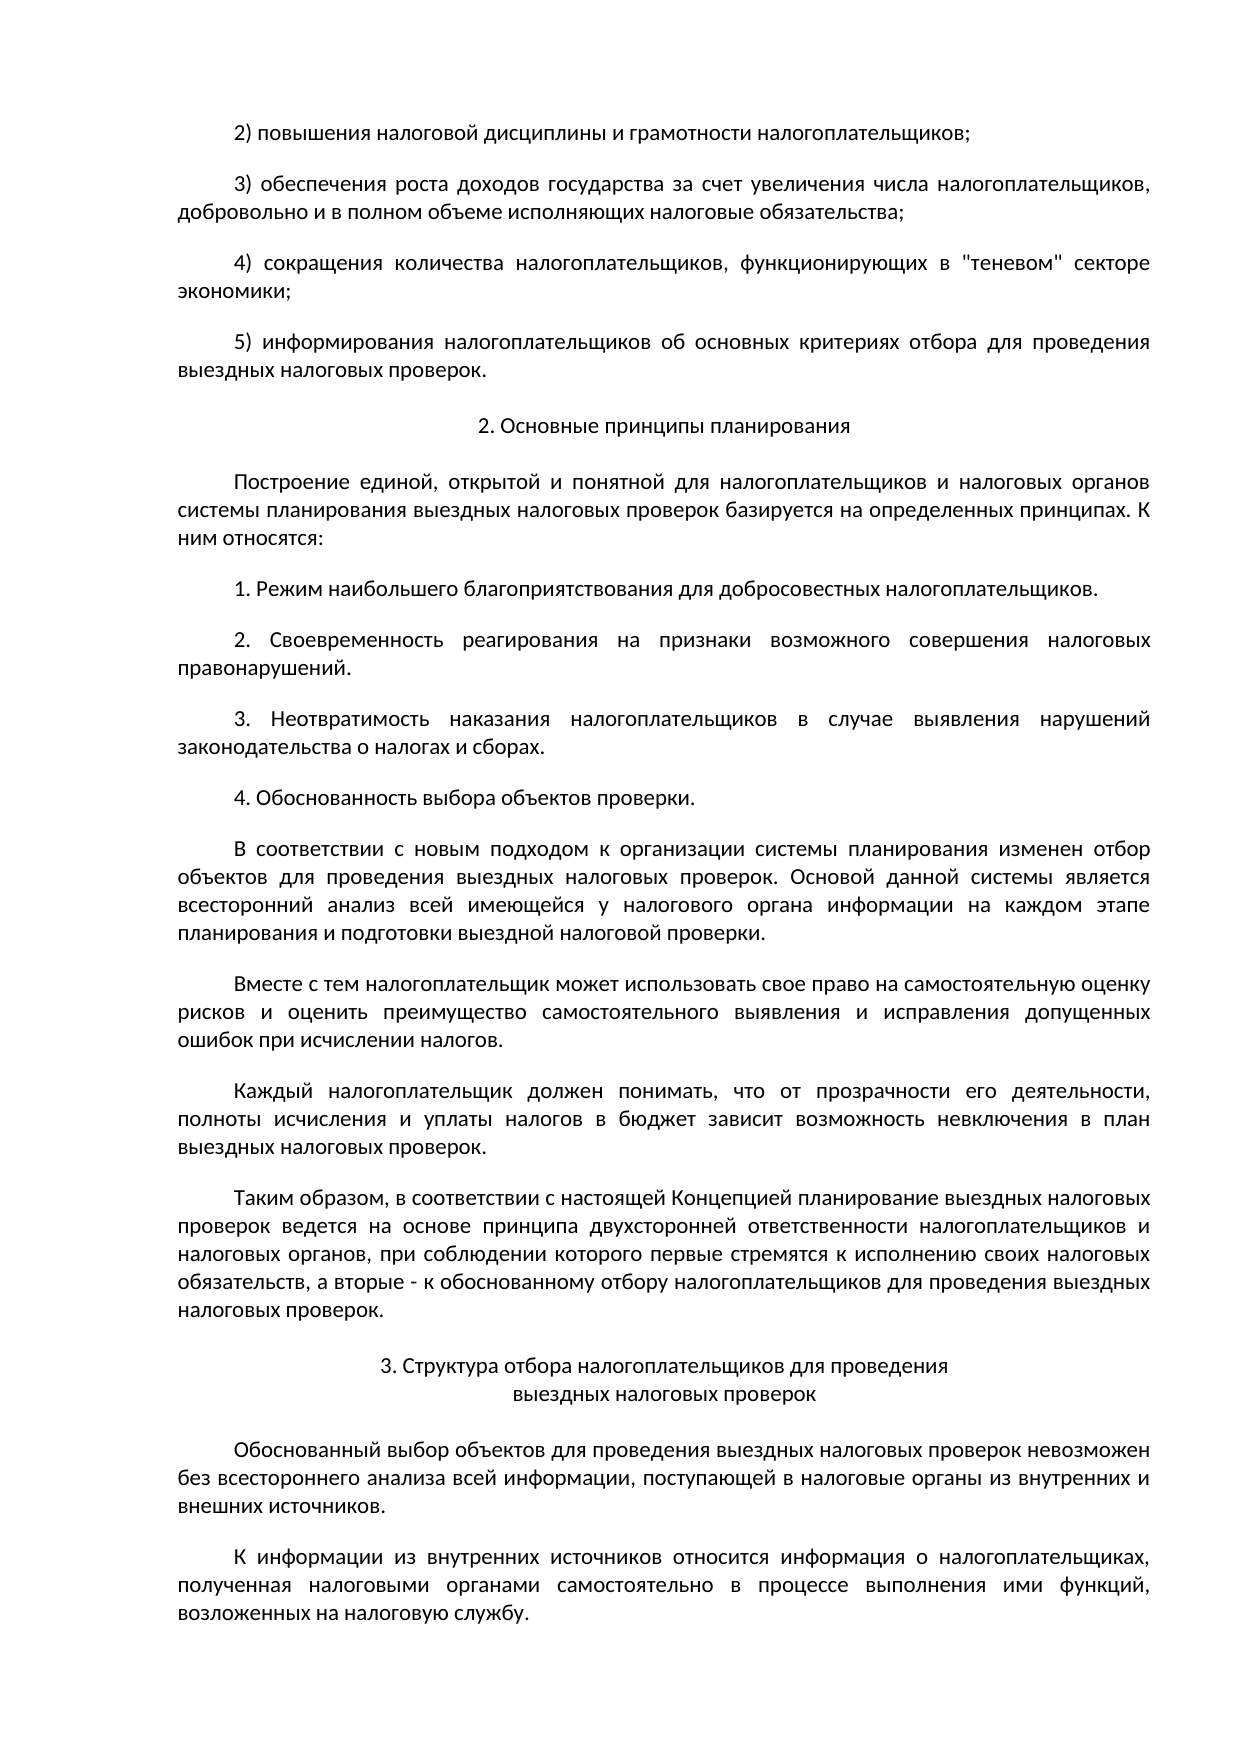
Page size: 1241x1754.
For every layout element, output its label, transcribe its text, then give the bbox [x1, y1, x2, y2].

text Каждый налогоплательщик должен понимать, что от прозрачности его деятельности, полноты исчисления и уплаты налогов в бюджет зависит возможность невключения в план выездных налоговых проверок. [177, 1076, 1152, 1160]
text 4. Обоснованность выбора объектов проверки. [177, 783, 1152, 811]
text 3) обеспечения роста доходов государства за счет увеличения числа налогоплательщиков, добровольно и в полном объеме исполняющих налоговые обязательства; [177, 169, 1152, 225]
text К информации из внутренних источников относится информация о налогоплательщиках, полученная налоговыми органами самостоятельно в процессе выполнения ими функций, возложенных на налоговую службу. [177, 1542, 1152, 1626]
text 3. Неотвратимость наказания налогоплательщиков в случае выявления нарушений законодательства о налогах и сборах. [177, 704, 1152, 760]
text 2. Основные принципы планирования [177, 411, 1152, 439]
text 1. Режим наибольшего благоприятствования для добросовестных налогоплательщиков. [177, 574, 1152, 602]
text выездных налоговых проверок [177, 1379, 1152, 1407]
text Таким образом, в соответствии с настоящей Концепцией планирование выездных налоговых проверок ведется на основе принципа двухсторонней ответственности налогоплательщиков и налоговых органов, при соблюдении которого первые стремятся к исполнению своих налоговых обязательств, а вторые - к обоснованному отбору налогоплательщиков для проведения выездных налоговых проверок. [177, 1183, 1152, 1323]
text Построение единой, открытой и понятной для налогоплательщиков и налоговых органов системы планирования выездных налоговых проверок базируется на определенных принципах. К ним относятся: [177, 467, 1152, 551]
text 2. Своевременность реагирования на признаки возможного совершения налоговых правонарушений. [177, 625, 1152, 681]
text 2) повышения налоговой дисциплины и грамотности налогоплательщиков; [177, 118, 1152, 146]
text Обоснованный выбор объектов для проведения выездных налоговых проверок невозможен без всестороннего анализа всей информации, поступающей в налоговые органы из внутренних и внешних источников. [177, 1435, 1152, 1519]
text 4) сокращения количества налогоплательщиков, функционирующих в "теневом" секторе экономики; [177, 248, 1152, 304]
text 3. Структура отбора налогоплательщиков для проведения [177, 1351, 1152, 1379]
text В соответствии с новым подходом к организации системы планирования изменен отбор объектов для проведения выездных налоговых проверок. Основой данной системы является всесторонний анализ всей имеющейся у налогового органа информации на каждом этапе планирования и подготовки выездной налоговой проверки. [177, 834, 1152, 946]
text Вместе с тем налогоплательщик может использовать свое право на самостоятельную оценку рисков и оценить преимущество самостоятельного выявления и исправления допущенных ошибок при исчислении налогов. [177, 969, 1152, 1053]
text 5) информирования налогоплательщиков об основных критериях отбора для проведения выездных налоговых проверок. [177, 327, 1152, 383]
